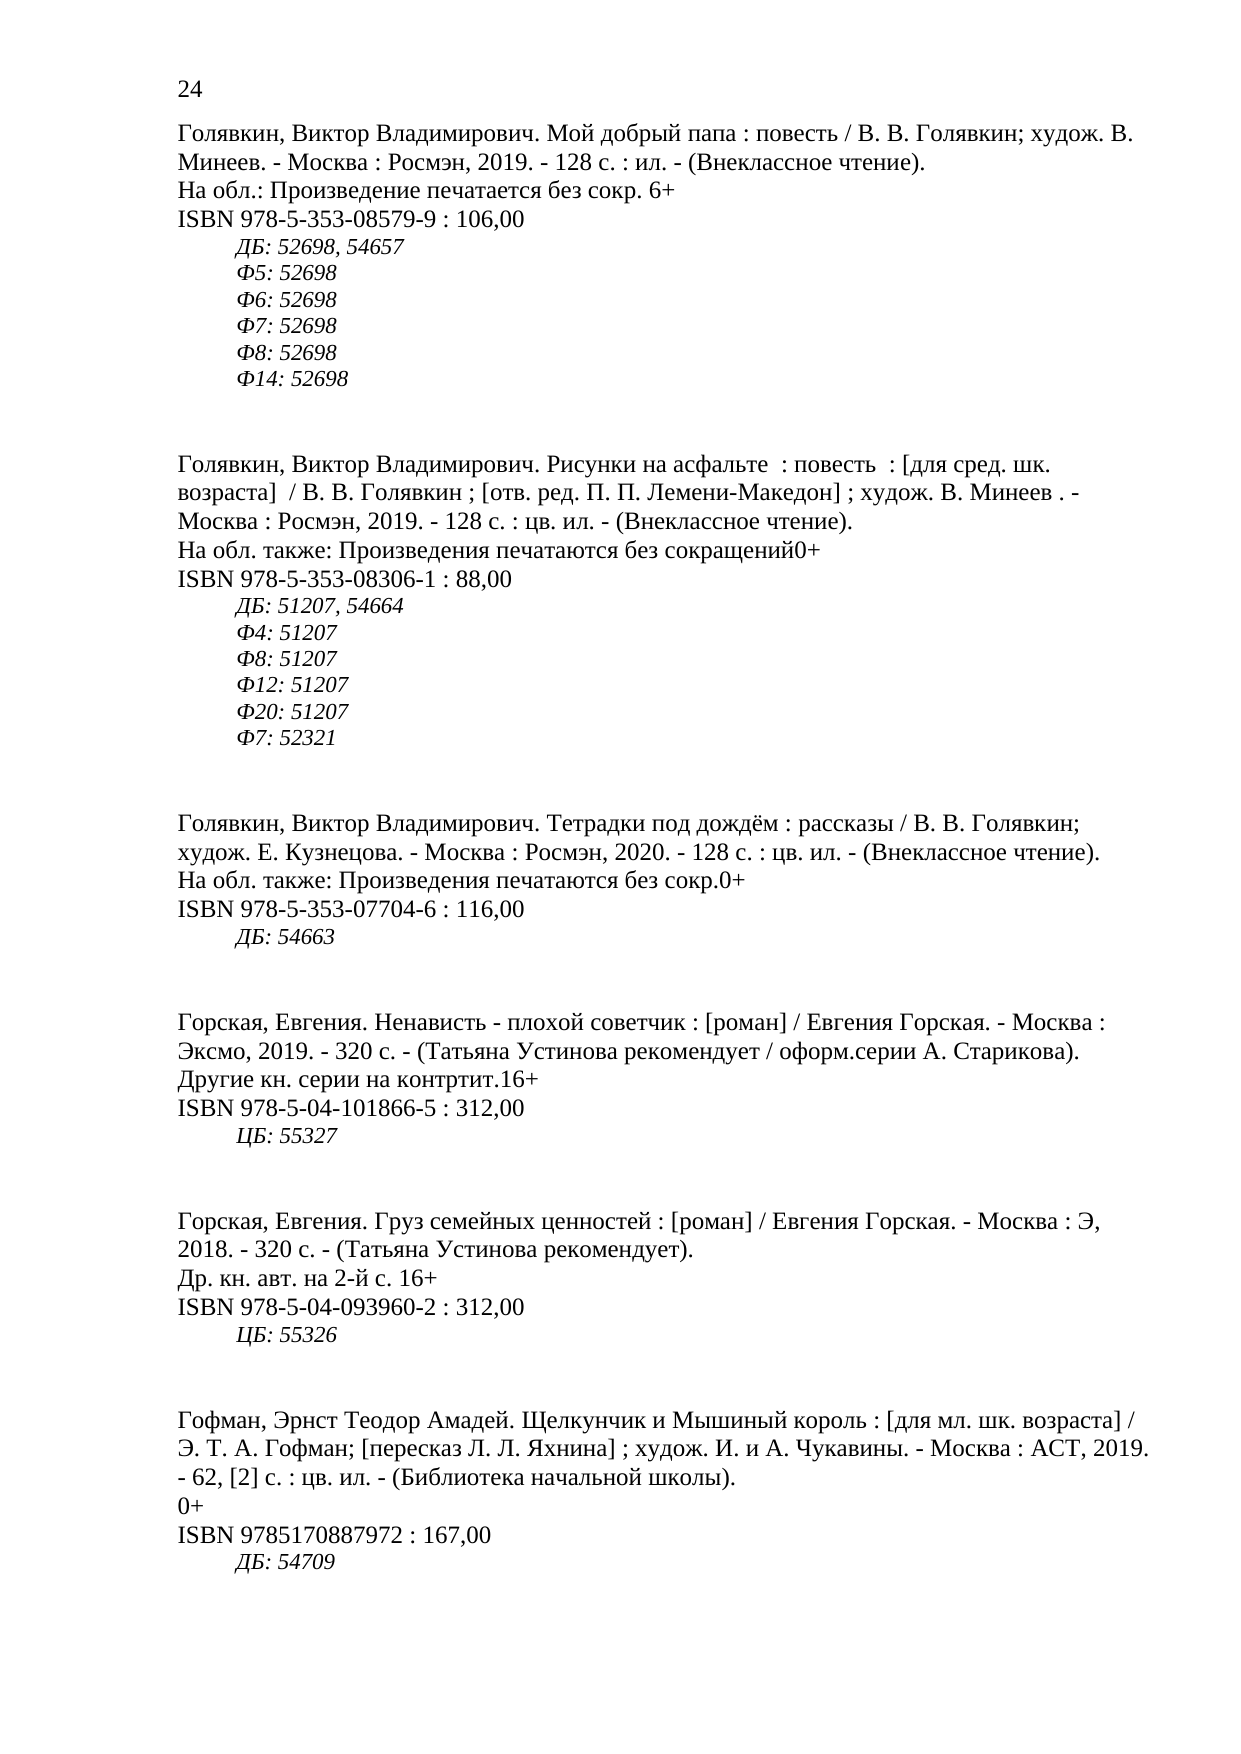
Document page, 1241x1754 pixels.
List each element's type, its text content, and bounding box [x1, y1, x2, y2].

text ДБ: 51207, 54664 [177, 592, 1152, 619]
text Голявкин, Виктор Владимирович. Тетрадки под дождём : рассказы / В. В. Голявкин; худож. Е. Кузнецова. - Москва : Росмэн, 2020. - 128 с. : цв. ил. - (Внеклассное чтение). [177, 808, 1152, 866]
text ISBN 978-5-353-07704-6 : 116,00 [177, 894, 1152, 923]
text На обл. также: Произведения печатаются без сокр.0+ [177, 866, 1152, 894]
text Ф7: 52321 [177, 724, 1152, 751]
text Гофман, Эрнст Теодор Амадей. Щелкунчик и Мышиный король : [для мл. шк. возраста] / Э. Т. А. Гофман; [пересказ Л. Л. Яхнина] ; худож. И. и А. Чукавины. - Москва : АСТ, 2019. - 62, [2] с. : цв. ил. - (Библиотека начальной школы). [177, 1405, 1152, 1491]
text Голявкин, Виктор Владимирович. Мой добрый папа : повесть / В. В. Голявкин; худож. В. Минеев. - Москва : Росмэн, 2019. - 128 с. : ил. - (Внеклассное чтение). [177, 118, 1152, 176]
text 0+ [177, 1491, 1152, 1520]
text Ф5: 52698 [177, 259, 1152, 286]
text Ф14: 52698 [177, 365, 1152, 391]
text Другие кн. серии на контртит.16+ [177, 1064, 1152, 1093]
text ISBN 978-5-04-101866-5 : 312,00 [177, 1093, 1152, 1122]
text ISBN 978-5-04-093960-2 : 312,00 [177, 1292, 1152, 1321]
text Горская, Евгения. Груз семейных ценностей : [роман] / Евгения Горская. - Москва : Э, 2018. - 320 с. - (Татьяна Устинова рекомендует). [177, 1206, 1152, 1263]
text Ф8: 51207 [177, 645, 1152, 672]
text ISBN 9785170887972 : 167,00 [177, 1520, 1152, 1548]
text На обл.: Произведение печатается без сокр. 6+ [177, 176, 1152, 204]
text Ф7: 52698 [177, 312, 1152, 338]
text ЦБ: 55326 [177, 1321, 1152, 1347]
text Ф4: 51207 [177, 619, 1152, 645]
text На обл. также: Произведения печатаются без сокращений0+ [177, 535, 1152, 564]
text Ф8: 52698 [177, 338, 1152, 365]
text ЦБ: 55327 [177, 1122, 1152, 1148]
text Др. кн. авт. на 2-й с. 16+ [177, 1263, 1152, 1292]
text Голявкин, Виктор Владимирович. Рисунки на асфальте : повесть : [для сред. шк. возраста] / В. В. Голявкин ; [отв. ред. П. П. Лемени-Македон] ; худож. В. Минеев . - Москва : Росмэн, 2019. - 128 с. : цв. ил. - (Внеклассное чтение). [177, 449, 1152, 535]
text Горская, Евгения. Ненависть - плохой советчик : [роман] / Евгения Горская. - Москва : Эксмо, 2019. - 320 с. - (Татьяна Устинова рекомендует / оформ.серии А. Старикова). [177, 1007, 1152, 1064]
text ISBN 978-5-353-08579-9 : 106,00 [177, 204, 1152, 233]
text Ф12: 51207 [177, 672, 1152, 698]
text ISBN 978-5-353-08306-1 : 88,00 [177, 564, 1152, 592]
text Ф20: 51207 [177, 698, 1152, 724]
text ДБ: 52698, 54657 [177, 233, 1152, 259]
text ДБ: 54709 [177, 1548, 1152, 1575]
text ДБ: 54663 [177, 923, 1152, 949]
text Ф6: 52698 [177, 286, 1152, 312]
